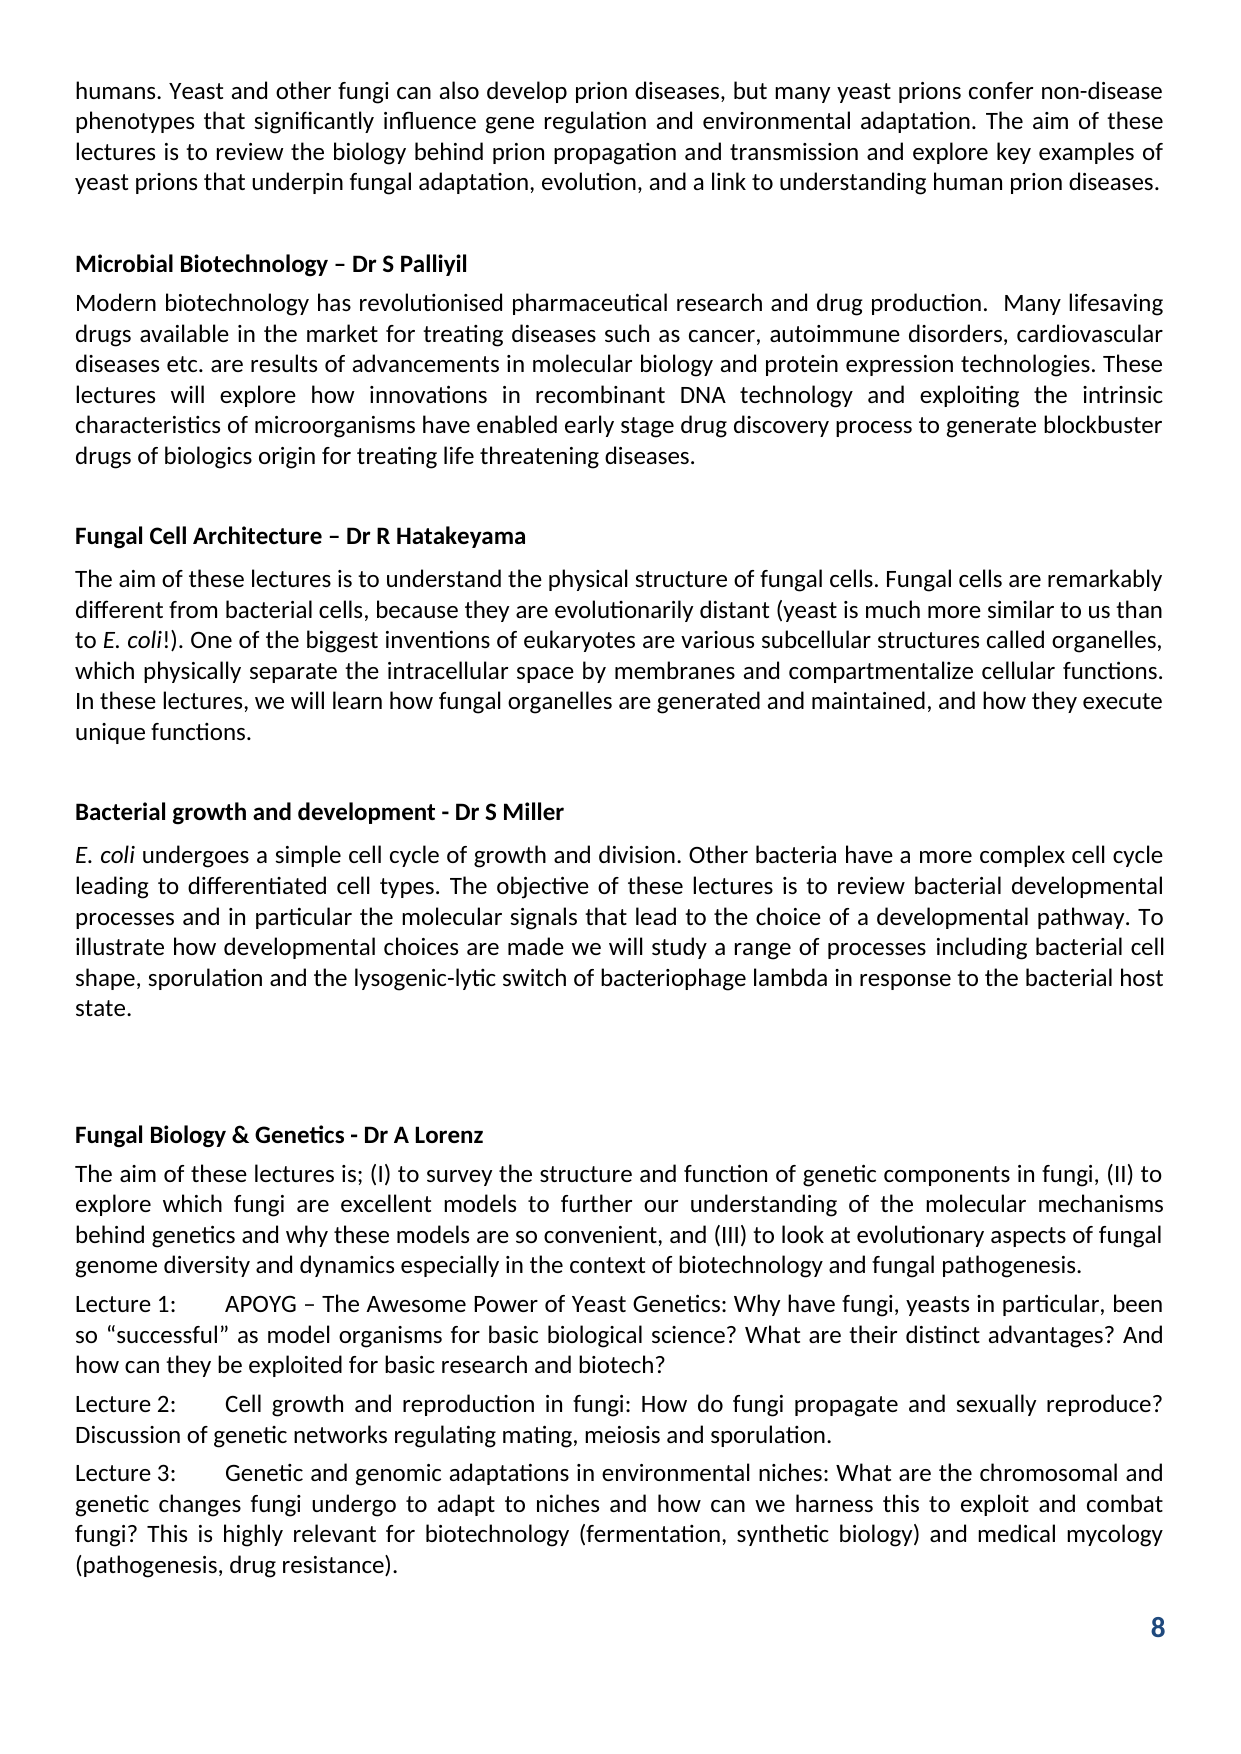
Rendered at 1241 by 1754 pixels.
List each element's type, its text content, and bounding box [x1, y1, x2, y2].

text Fungal Cell Architecture – Dr R Hatakeyama [75, 520, 1165, 551]
text The aim of these lectures is; (I) to survey the structure and function of genetic components in fungi, (II) to explore which fungi are excellent models to further our understanding of the molecular mechanisms behind genetics and why these models are so convenient, and (III) to look at evolutionary aspects of fungal genome diversity and dynamics especially in the context of biotechnology and fungal pathogenesis. [75, 1158, 1165, 1280]
text The aim of these lectures is to understand the physical structure of fungal cells. Fungal cells are remarkably different from bacterial cells, because they are evolutionarily distant (yeast is much more similar to us than to E. coli!). One of the biggest inventions of eukaryotes are various subcellular structures called organelles, which physically separate the intracellular space by membranes and compartmentalize cellular functions. In these lectures, we will learn how fungal organelles are generated and maintained, and how they execute unique functions. [75, 563, 1165, 747]
text Lecture 1: APOYG – The Awesome Power of Yeast Genetics: Why have fungi, yeasts in particular, been so “successful” as model organisms for basic biological science? What are their distinct advantages? And how can they be exploited for basic research and biotech? [75, 1288, 1165, 1380]
text Bacterial growth and development - Dr S Miller [75, 797, 1165, 827]
text E. coli undergoes a simple cell cycle of growth and division. Other bacteria have a more complex cell cycle leading to differentiated cell types. The objective of these lectures is to review bacterial developmental processes and in particular the molecular signals that lead to the choice of a developmental pathway. To illustrate how developmental choices are made we will study a range of processes including bacterial cell shape, sporulation and the lysogenic-lytic switch of bacteriophage lambda in response to the bacterial host state. [75, 839, 1165, 1023]
text Lecture 2: Cell growth and reproduction in fungi: How do fungi propagate and sexually reproduce? Discussion of genetic networks regulating mating, meiosis and sporulation. [75, 1388, 1165, 1449]
text Lecture 3: Genetic and genomic adaptations in environmental niches: What are the chromosomal and genetic changes fungi undergo to adapt to niches and how can we harness this to exploit and combat fungi? This is highly relevant for biotechnology (fermentation, synthetic biology) and medical mycology (pathogenesis, drug resistance). [75, 1458, 1165, 1580]
text Modern biotechnology has revolutionised pharmaceutical research and drug production. Many lifesaving drugs available in the market for treating diseases such as cancer, autoimmune disorders, cardiovascular diseases etc. are results of advancements in molecular biology and protein expression technologies. These lectures will explore how innovations in recombinant DNA technology and exploiting the intrinsic characteristics of microorganisms have enabled early stage drug discovery process to generate blockbuster drugs of biologics origin for treating life threatening diseases. [75, 287, 1165, 470]
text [75, 75, 1165, 197]
text Fungal Biology & Genetics - Dr A Lorenz [75, 1119, 1165, 1149]
text Microbial Biotechnology – Dr S Palliyil [75, 248, 1165, 279]
